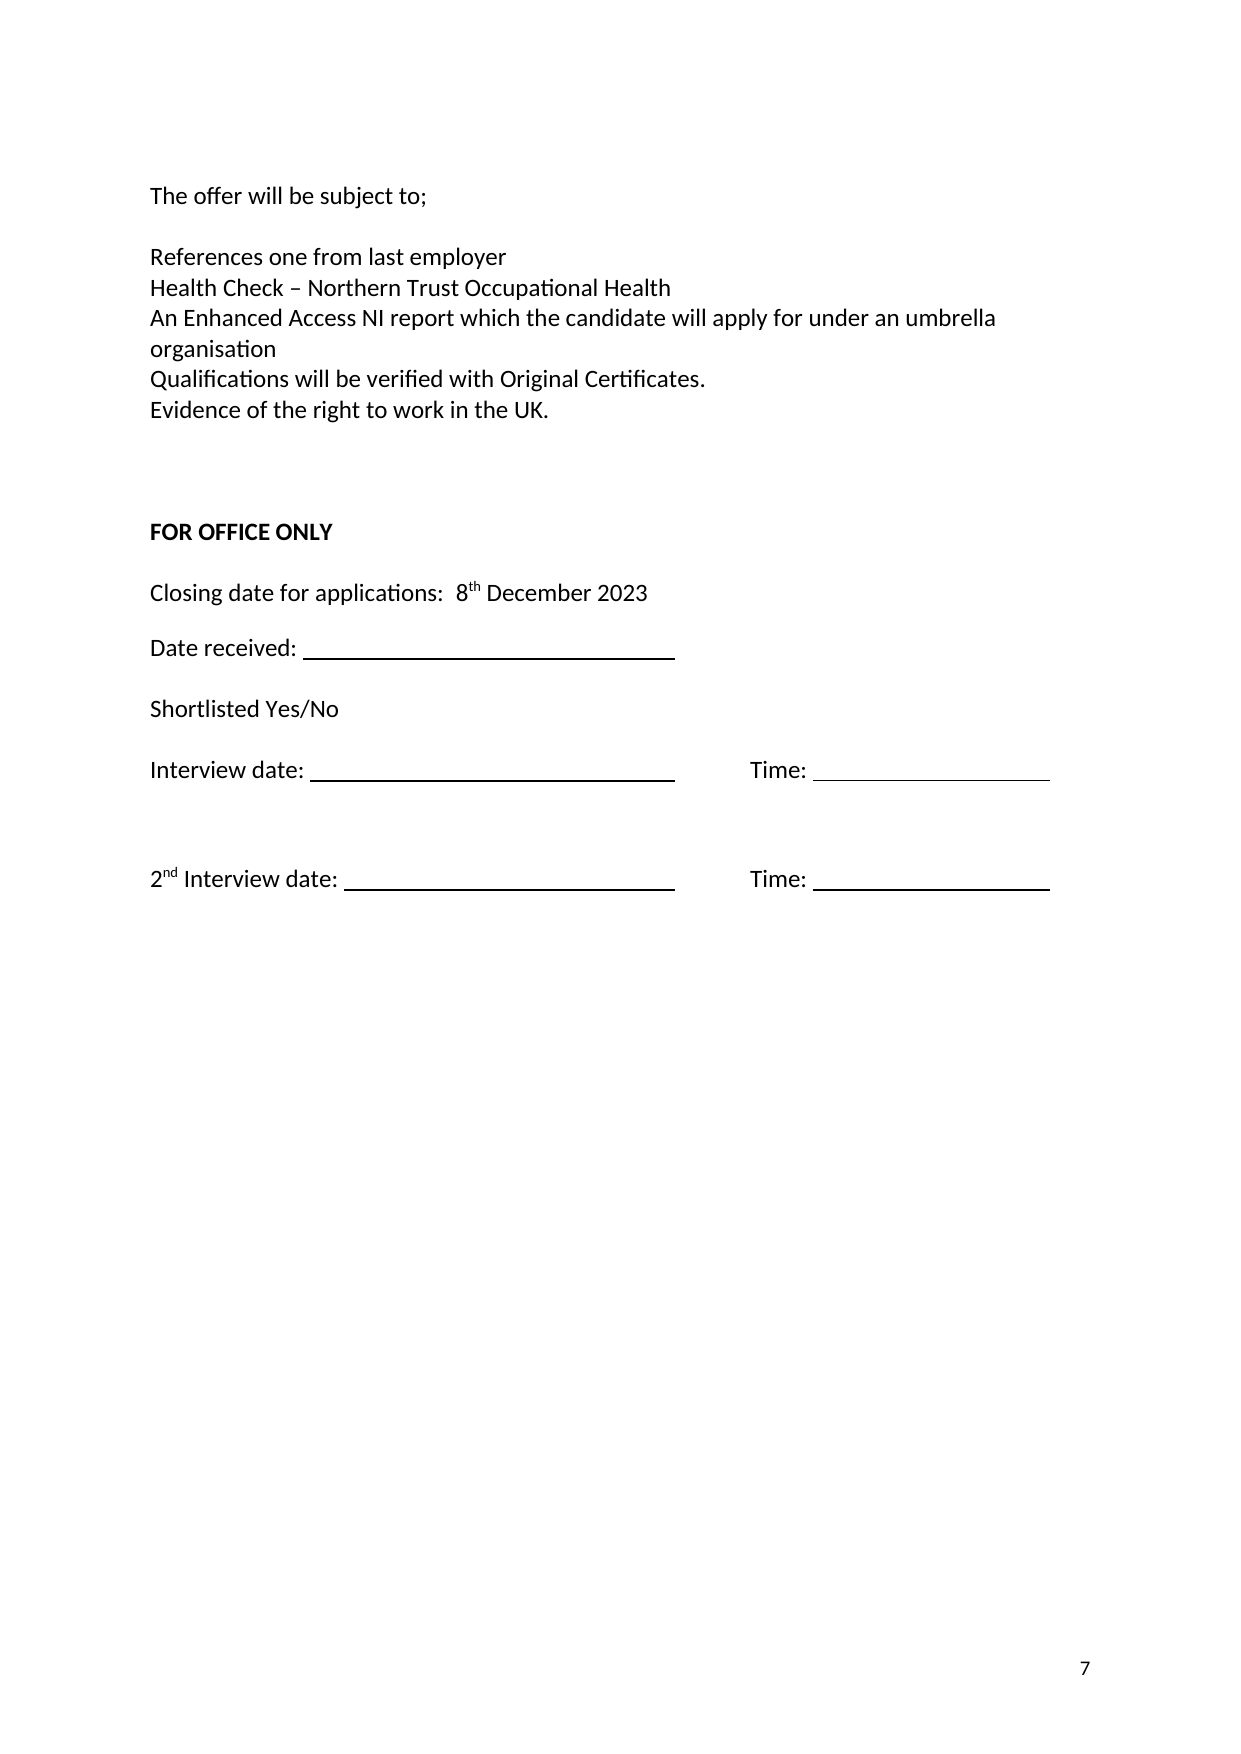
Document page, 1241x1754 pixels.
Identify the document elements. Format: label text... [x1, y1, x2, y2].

text FOR OFFICE ONLY [150, 516, 1090, 547]
text Health Check – Northern Trust Occupational Health [150, 272, 1090, 303]
text The offer will be subject to; [150, 181, 1090, 211]
text Date received: [150, 632, 1090, 662]
text An Enhanced Access NI report which the candidate will apply for under an umbrella organisation [150, 303, 1090, 364]
text Qualifications will be verified with Original Certificates. [150, 364, 1090, 394]
text Evidence of the right to work in the UK. [150, 394, 1090, 425]
text Interview date: Time: [150, 754, 1090, 784]
text References one from last employer [150, 242, 1090, 272]
text 2nd Interview date: Time: [150, 863, 1090, 894]
text Closing date for applications: 8th December 2023 [150, 577, 1090, 608]
text Shortlisted Yes/No [150, 693, 1090, 723]
